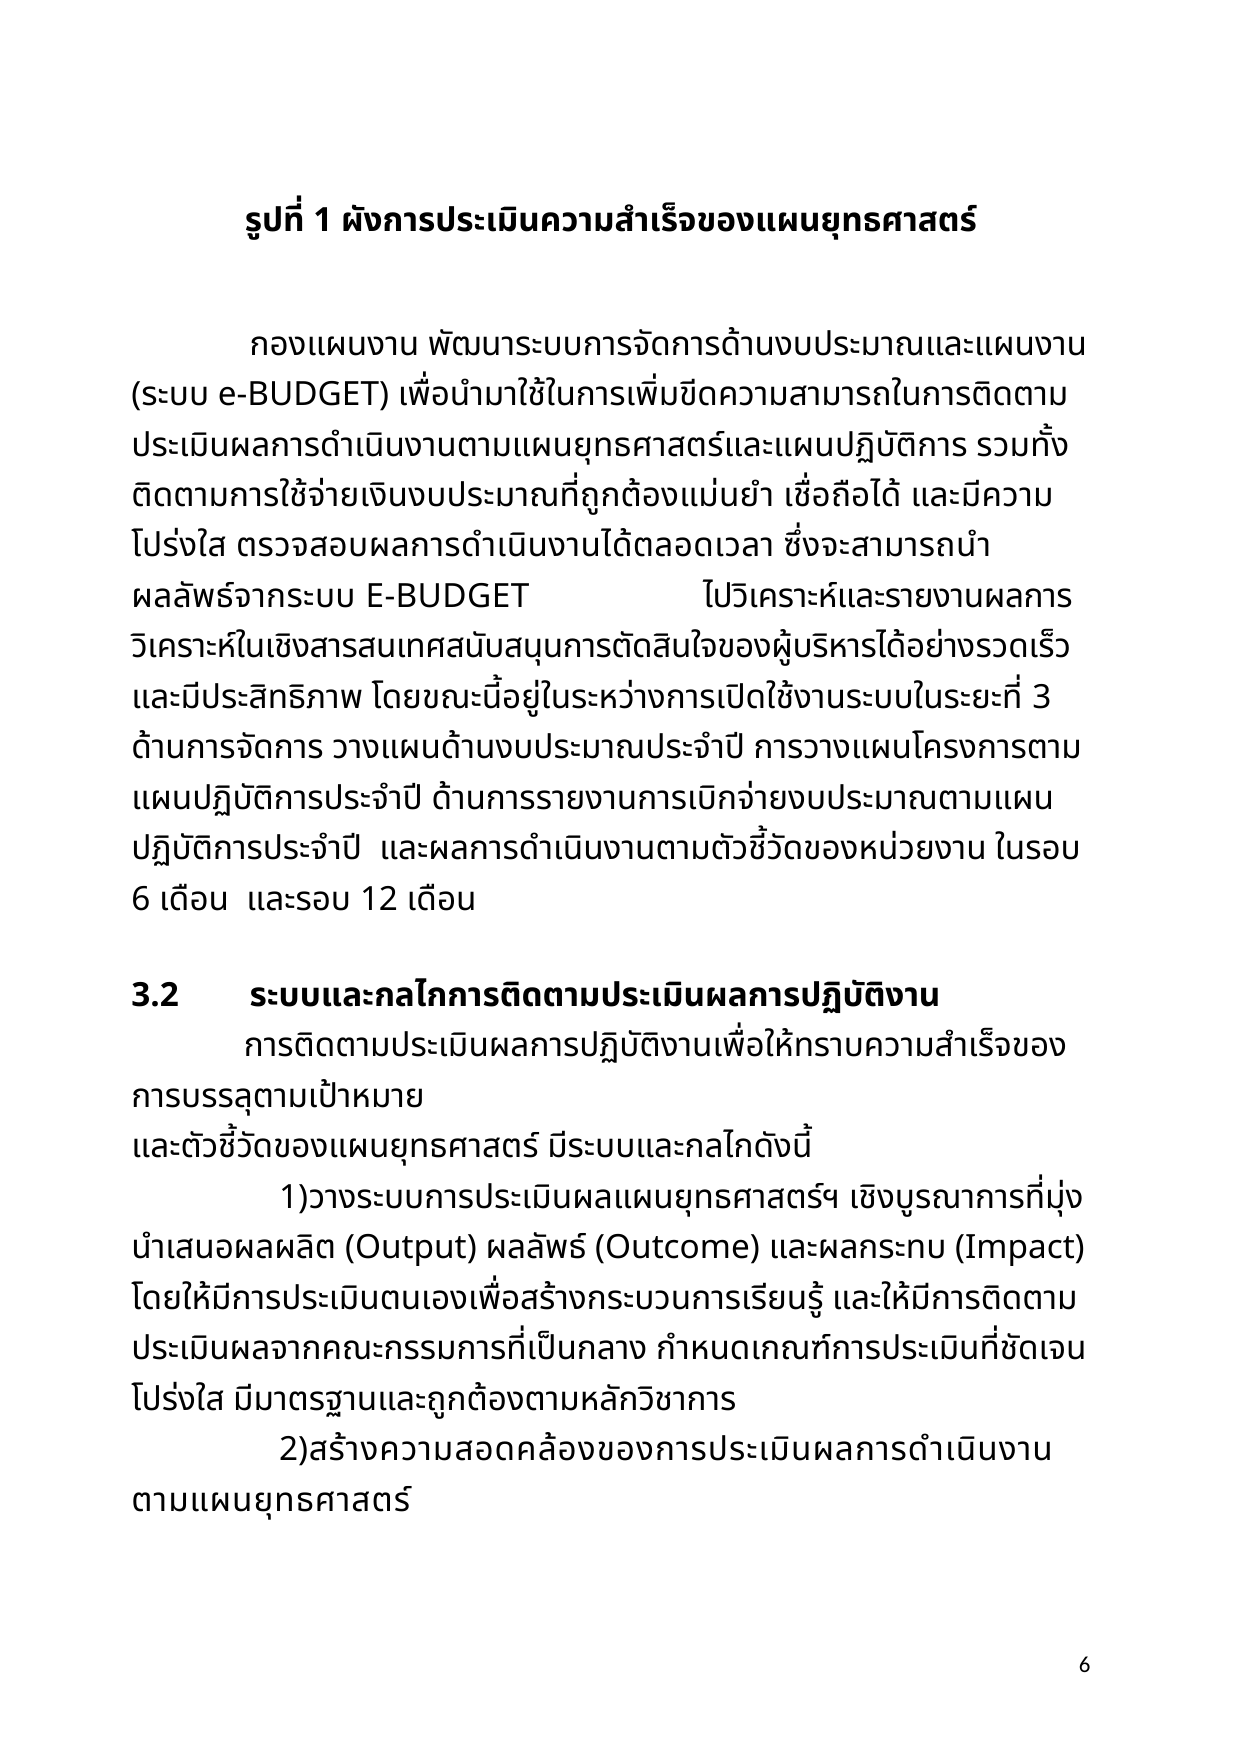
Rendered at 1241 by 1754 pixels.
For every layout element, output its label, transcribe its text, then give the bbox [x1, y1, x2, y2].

text รูปที่ 1 ผังการประเมินความสำเร็จของแผนยุทธศาสตร์ [131, 195, 1090, 246]
text การติดตามประเมินผลการปฏิบัติงานเพื่อให้ทราบความสำเร็จของการบรรลุตามเป้าหมาย และตัวชี้วัดของแผนยุทธศาสตร์ มีระบบและกลไกดังนี้ [131, 1021, 1105, 1173]
text กองแผนงาน พัฒนาระบบการจัดการด้านงบประมาณและแผนงาน (ระบบ e-BUDGET) เพื่อนำมาใช้ในการเพิ่มขีดความสามารถในการติดตามประเมินผลการดำเนินงานตามแผนยุทธศาสตร์และแผนปฏิบัติการ รวมทั้งติดตามการใช้จ่ายเงินงบประมาณที่ถูกต้องแม่นยำ เชื่อถือได้ และมีความโปร่งใส ตรวจสอบผลการดำเนินงานได้ตลอดเวลา ซึ่งจะสามารถนำผลลัพธ์จากระบบ E-BUDGET ไปวิเคราะห์และรายงานผลการวิเคราะห์ในเชิงสารสนเทศสนับสนุนการตัดสินใจของผู้บริหารได้อย่างรวดเร็วและมีประสิทธิภาพ โดยขณะนี้อยู่ในระหว่างการเปิดใช้งานระบบในระยะที่ 3 ด้านการจัดการ วางแผนด้านงบประมาณประจำปี การวางแผนโครงการตามแผนปฏิบัติการประจำปี ด้านการรายงานการเบิกจ่ายงบประมาณตามแผนปฏิบัติการประจำปี และผลการดำเนินงานตามตัวชี้วัดของหน่วยงาน ในรอบ 6 เดือน และรอบ 12 เดือน [131, 319, 1090, 925]
list วางระบบการประเมินผลแผนยุทธศาสตร์ฯ เชิงบูรณาการที่มุ่งนำเสนอผลผลิต (Output) ผลลัพธ์ (Outcome) และผลกระทบ (Impact) โดยให้มีการประเมินตนเองเพื่อสร้างกระบวนการเรียนรู้ และให้มีการติดตามประเมินผลจากคณะกรรมการที่เป็นกลาง กำหนดเกณฑ์การประเมินที่ชัดเจน โปร่งใส มีมาตรฐานและถูกต้องตามหลักวิชาการ [131, 1173, 1090, 1425]
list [131, 1425, 1090, 1526]
list ระบบและกลไกการติดตามประเมินผลการปฏิบัติงาน [131, 971, 1105, 1021]
